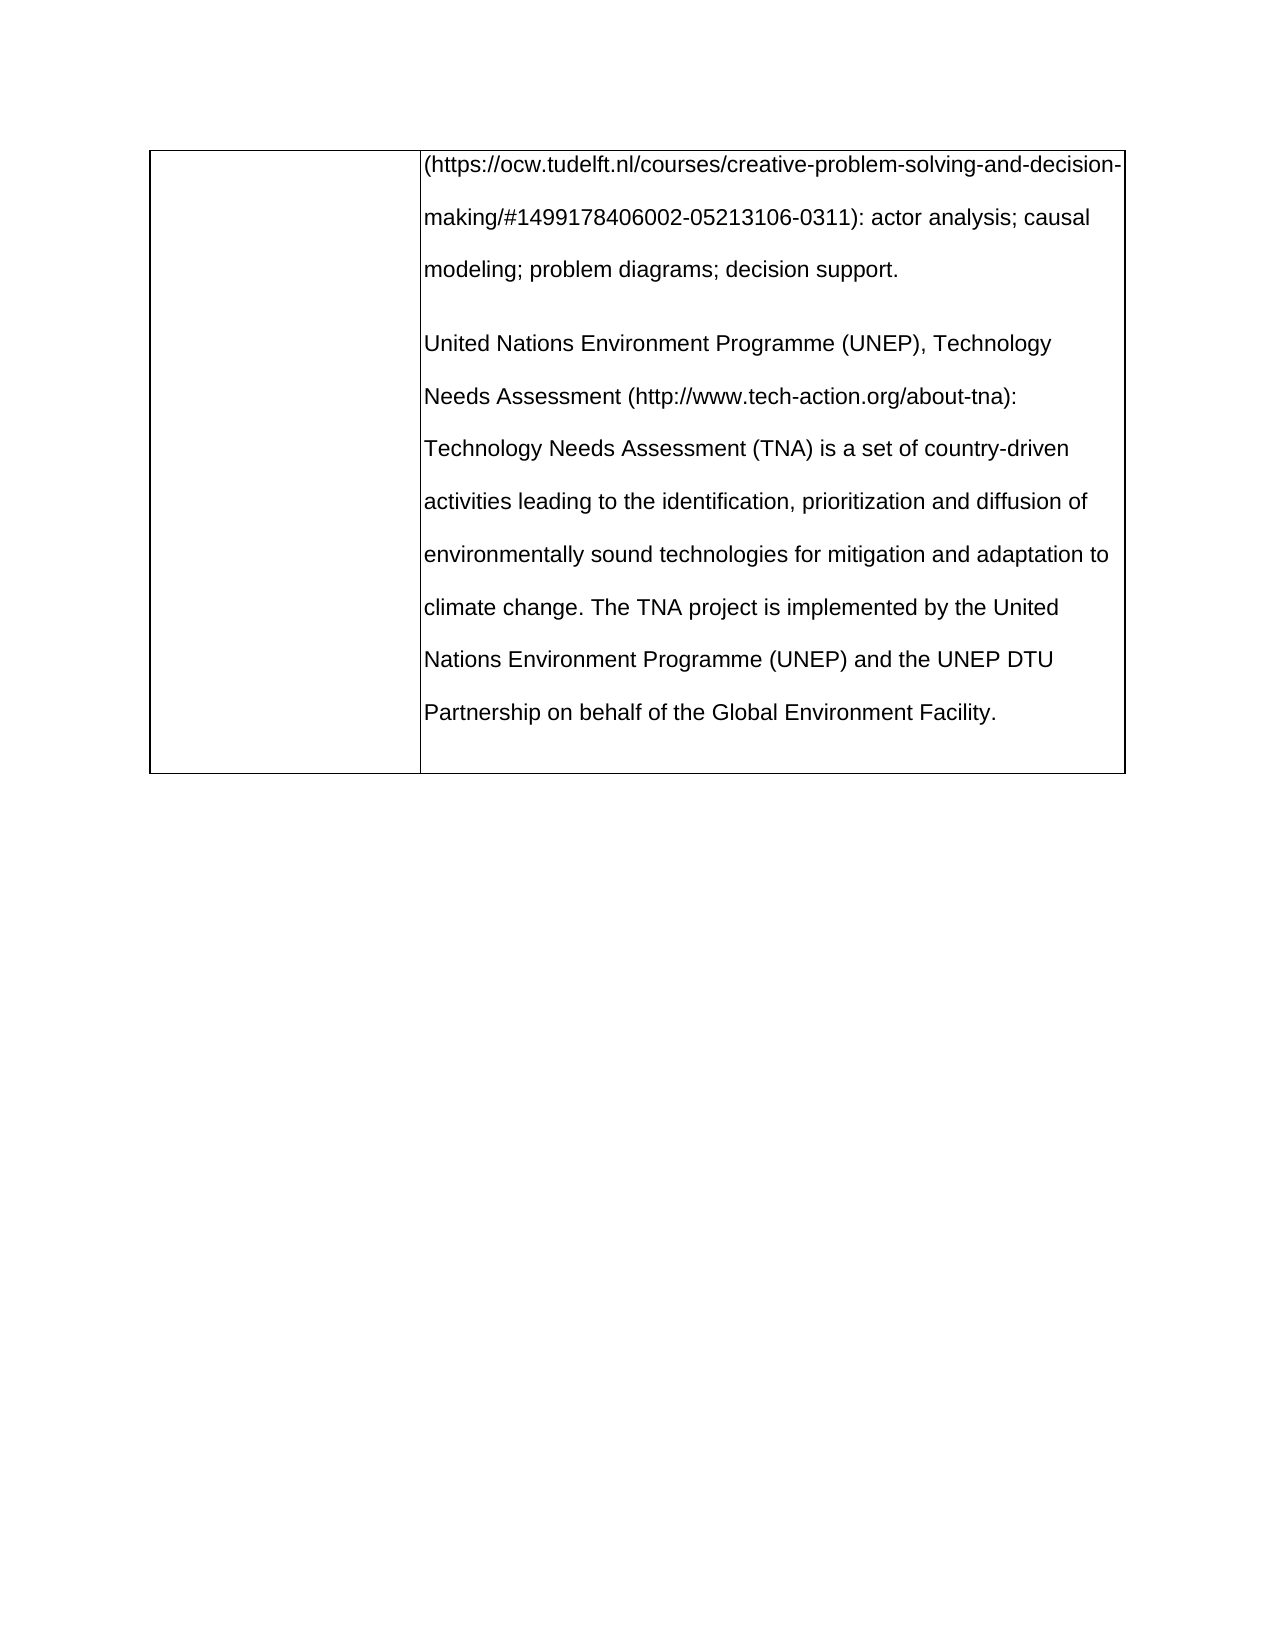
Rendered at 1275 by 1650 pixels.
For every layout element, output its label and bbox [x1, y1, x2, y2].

table_cell [151, 151, 420, 772]
table_cell [421, 151, 1124, 772]
